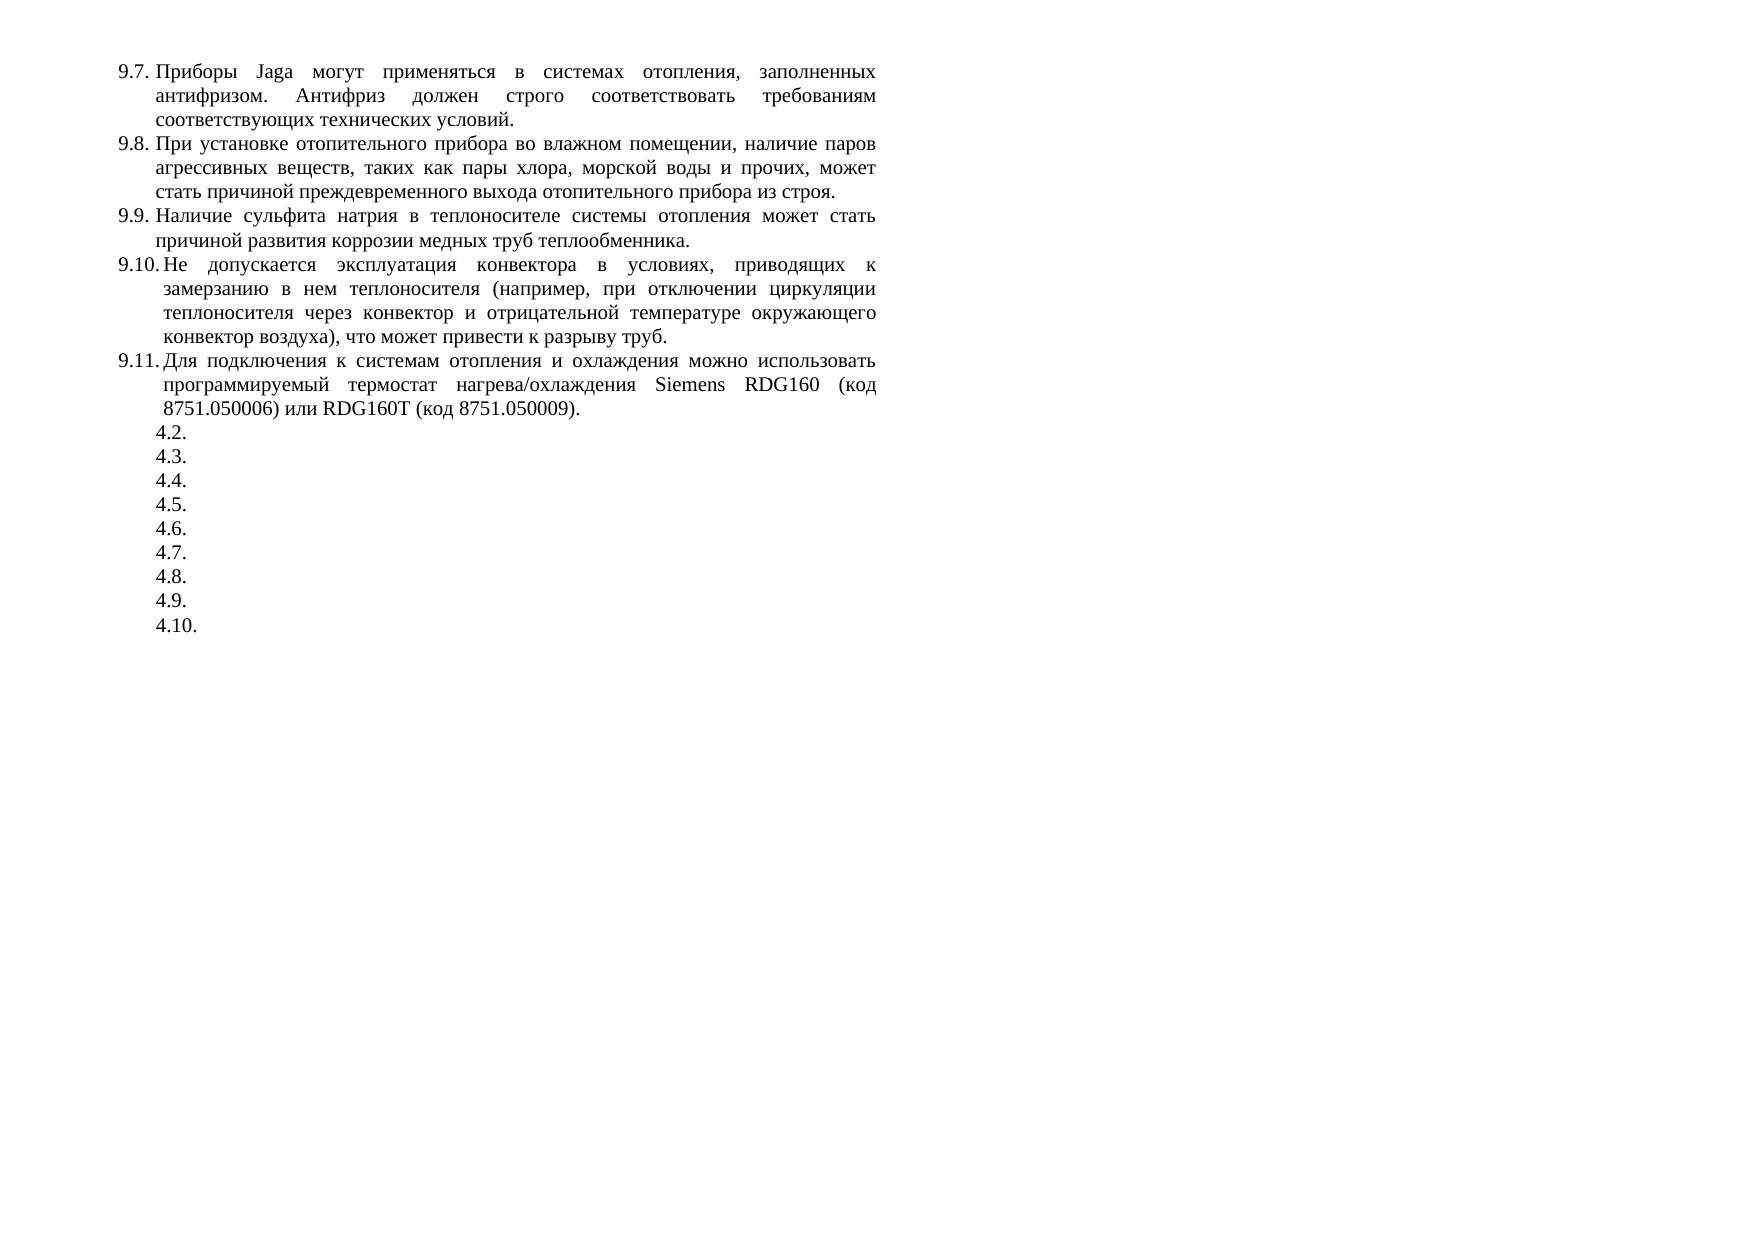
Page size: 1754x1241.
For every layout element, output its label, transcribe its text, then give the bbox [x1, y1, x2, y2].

list Для подключения к системам отопления и охлаждения можно использовать программируемый термостат нагрева/охлаждения Siemens RDG160 (код 8751.050006) или RDG160Т (код 8751.050009). [118, 348, 877, 420]
list При установке отопительного прибора во влажном помещении, наличие паров агрессивных веществ, таких как пары хлора, морской воды и прочих, может стать причиной преждевременного выхода отопительного прибора из строя. [118, 131, 877, 203]
list Не допускается эксплуатация конвектора в условиях, приводящих к замерзанию в нем теплоносителя (например, при отключении циркуляции теплоносителя через конвектор и отрицательной температуре окружающего конвектор воздуха), что может привести к разрыву труб. [118, 252, 877, 348]
list Приборы Jaga могут применяться в системах отопления, заполненных антифризом. Антифриз должен строго соответствовать требованиям соответствующих технических условий. [118, 59, 877, 131]
list Наличие сульфита натрия в теплоносителе системы отопления может стать причиной развития коррозии медных труб теплообменника. [118, 203, 877, 252]
